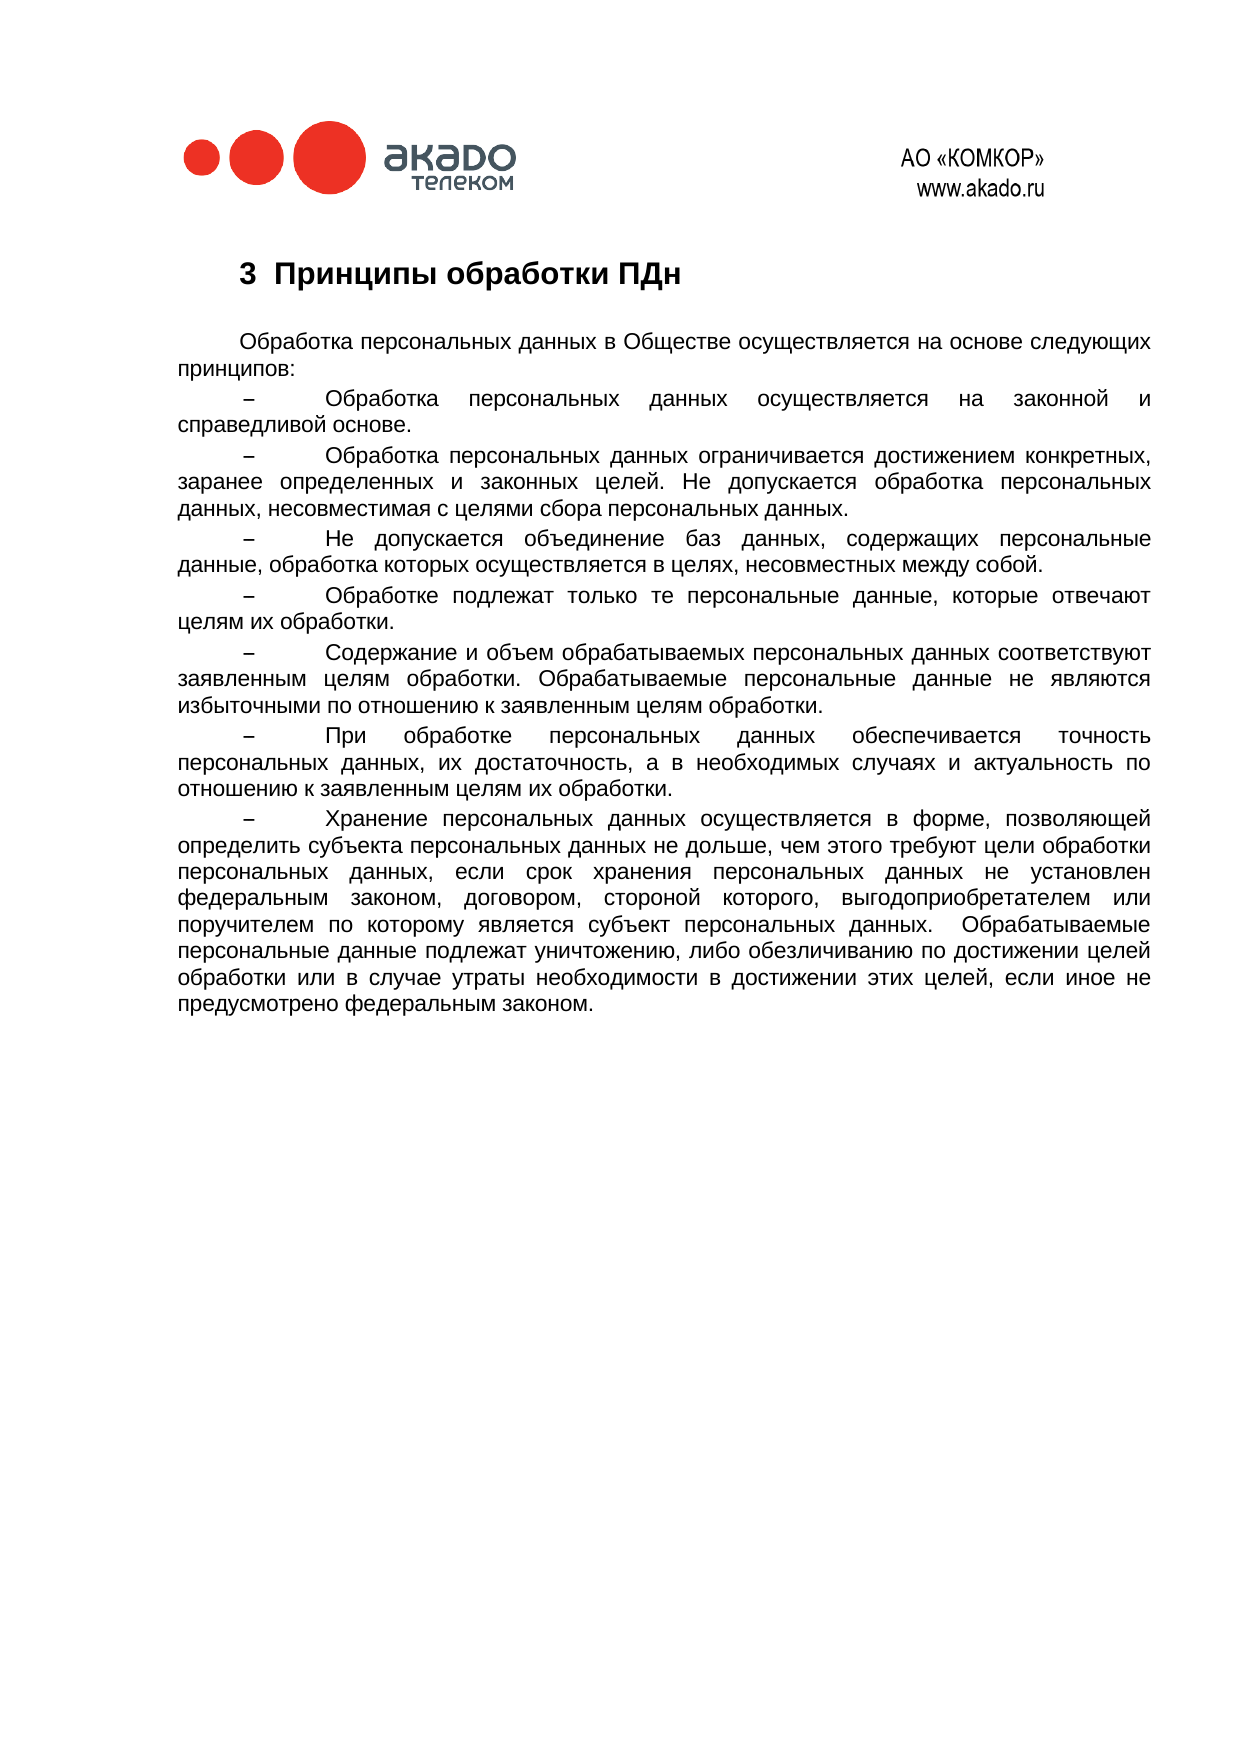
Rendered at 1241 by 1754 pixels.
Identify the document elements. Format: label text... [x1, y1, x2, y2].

text Не допускается объединение баз данных, содержащих персональные данные, обработка которых осуществляется в целях, несовместных между собой. [177, 525, 1152, 578]
text При обработке персональных данных обеспечивается точность персональных данных, их достаточность, а в необходимых случаях и актуальность по отношению к заявленным целям их обработки. [177, 722, 1152, 801]
text Принципы обработки ПДн [177, 255, 1152, 291]
text Хранение персональных данных осуществляется в форме, позволяющей определить субъекта персональных данных не дольше, чем этого требуют цели обработки персональных данных, если срок хранения персональных данных не установлен федеральным законом, договором, стороной которого, выгодоприобретателем или поручителем по которому является субъект персональных данных. Обрабатываемые персональные данные подлежат уничтожению, либо обезличиванию по достижении целей обработки или в случае утраты необходимости в достижении этих целей, если иное не предусмотрено федеральным законом. [177, 805, 1152, 1016]
text Обработка персональных данных в Обществе осуществляется на основе следующих принципов: [177, 328, 1152, 381]
text Обработка персональных данных осуществляется на законной и справедливой основе. [177, 385, 1152, 438]
text Содержание и объем обрабатываемых персональных данных соответствуют заявленным целям обработки. Обрабатываемые персональные данные не являются избыточными по отношению к заявленным целям обработки. [177, 639, 1152, 718]
picture [177, 87, 1058, 204]
text Обработке подлежат только те персональные данные, которые отвечают целям их обработки. [177, 582, 1152, 635]
text Обработка персональных данных ограничивается достижением конкретных, заранее определенных и законных целей. Не допускается обработка персональных данных, несовместимая с целями сбора персональных данных. [177, 442, 1152, 521]
